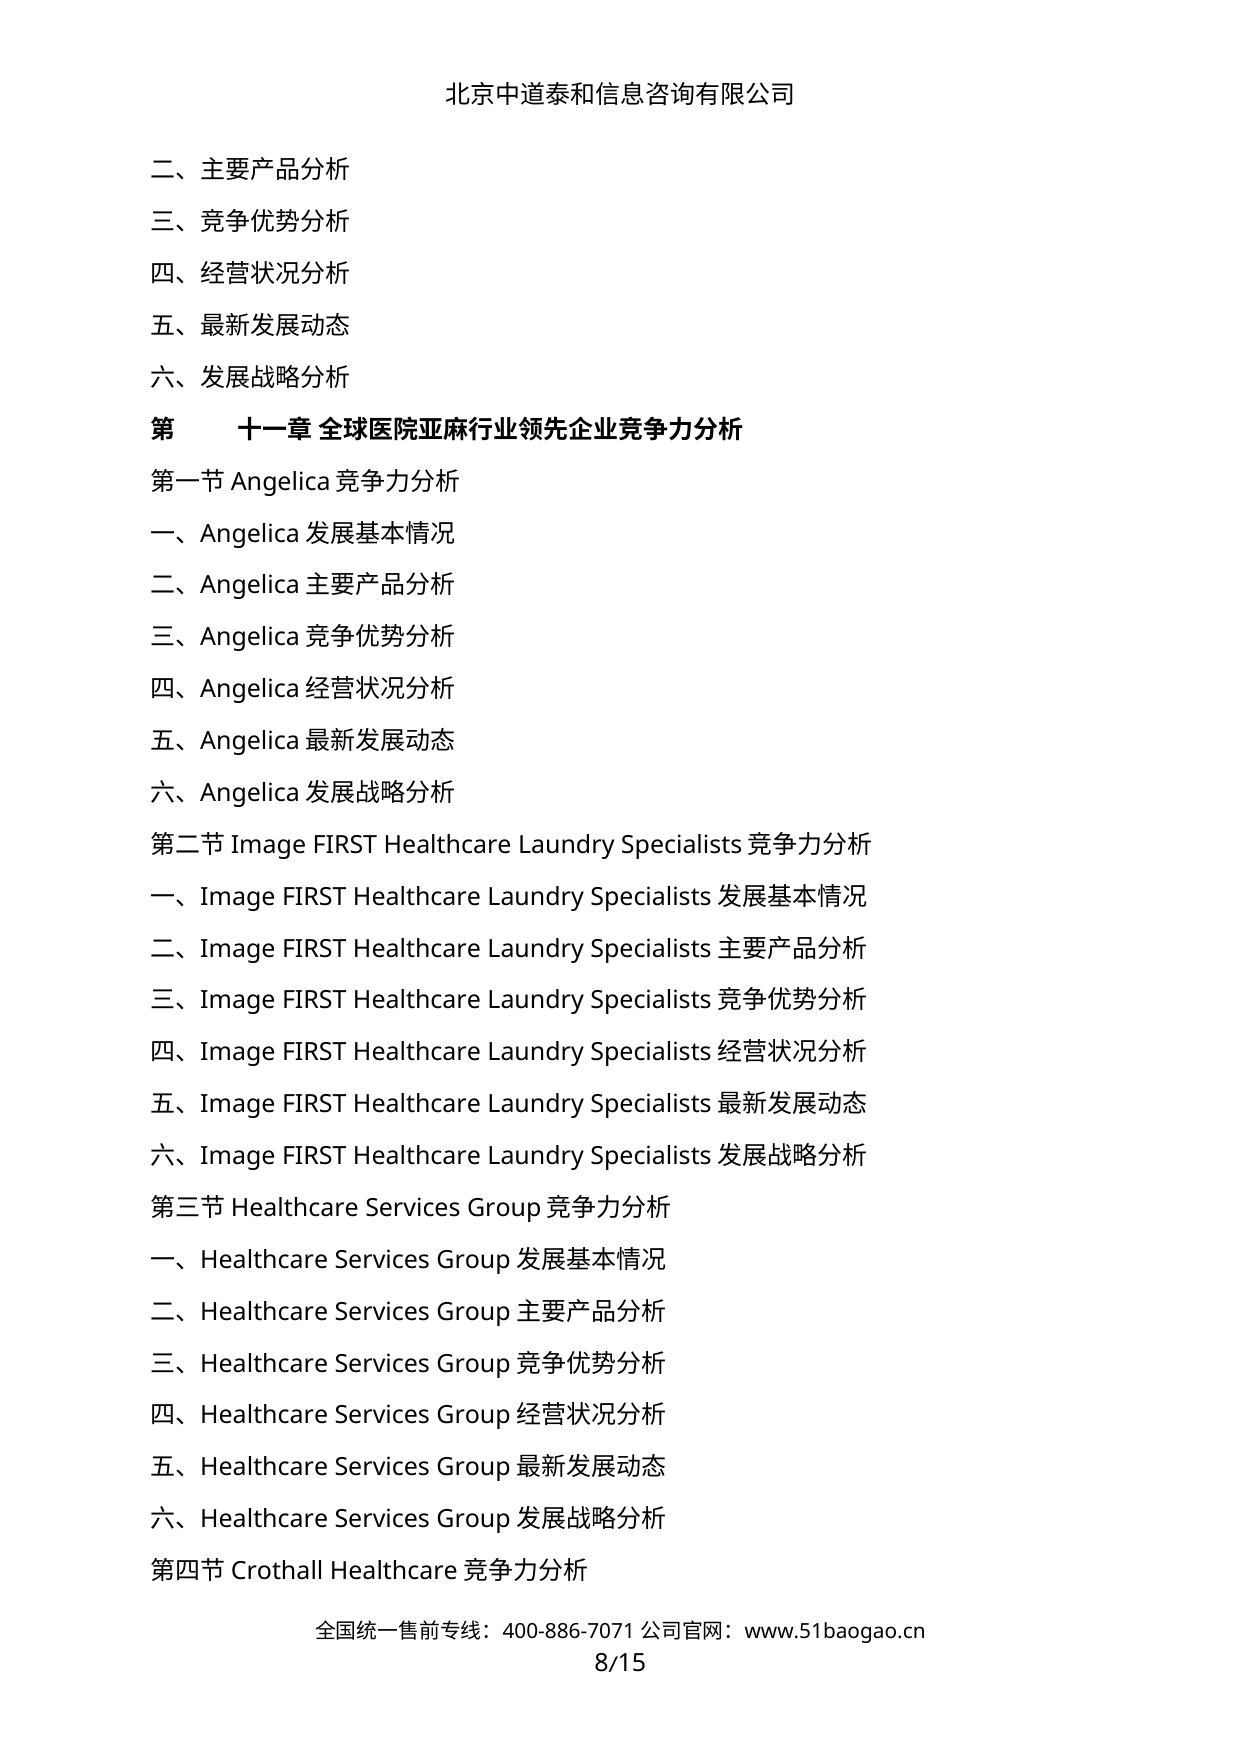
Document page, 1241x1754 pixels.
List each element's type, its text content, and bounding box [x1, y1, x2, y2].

text 二、主要产品分析 [150, 150, 1090, 186]
text 第 十一章 全球医院亚麻行业领先企业竞争力分析 [150, 409, 1090, 446]
text 四、经营状况分析 [150, 254, 1090, 290]
text 第三节 Healthcare Services Group竞争力分析 [150, 1187, 1090, 1224]
text 六、Healthcare Services Group发展战略分析 [150, 1499, 1090, 1535]
text 六、Image FIRST Healthcare Laundry Specialists发展战略分析 [150, 1136, 1090, 1172]
text 一、Image FIRST Healthcare Laundry Specialists发展基本情况 [150, 876, 1090, 912]
text 四、Angelica经营状况分析 [150, 669, 1090, 705]
text 第二节 Image FIRST Healthcare Laundry Specialists竞争力分析 [150, 824, 1090, 861]
text 五、Healthcare Services Group最新发展动态 [150, 1447, 1090, 1483]
text 四、Image FIRST Healthcare Laundry Specialists经营状况分析 [150, 1032, 1090, 1068]
text 三、Image FIRST Healthcare Laundry Specialists竞争优势分析 [150, 980, 1090, 1016]
text 三、竞争优势分析 [150, 202, 1090, 238]
text 五、Angelica最新发展动态 [150, 721, 1090, 757]
text 二、Healthcare Services Group主要产品分析 [150, 1291, 1090, 1327]
text 第四节 Crothall Healthcare竞争力分析 [150, 1551, 1090, 1587]
text 一、Healthcare Services Group发展基本情况 [150, 1239, 1090, 1276]
text 四、Healthcare Services Group经营状况分析 [150, 1395, 1090, 1431]
text 五、Image FIRST Healthcare Laundry Specialists最新发展动态 [150, 1084, 1090, 1120]
text 六、Angelica发展战略分析 [150, 772, 1090, 809]
text 三、Angelica竞争优势分析 [150, 617, 1090, 653]
text 二、Angelica主要产品分析 [150, 565, 1090, 601]
text 五、最新发展动态 [150, 306, 1090, 342]
text 二、Image FIRST Healthcare Laundry Specialists主要产品分析 [150, 928, 1090, 964]
text 第一节 Angelica竞争力分析 [150, 461, 1090, 497]
text 三、Healthcare Services Group竞争优势分析 [150, 1343, 1090, 1379]
text 六、发展战略分析 [150, 357, 1090, 394]
text 一、Angelica发展基本情况 [150, 513, 1090, 549]
